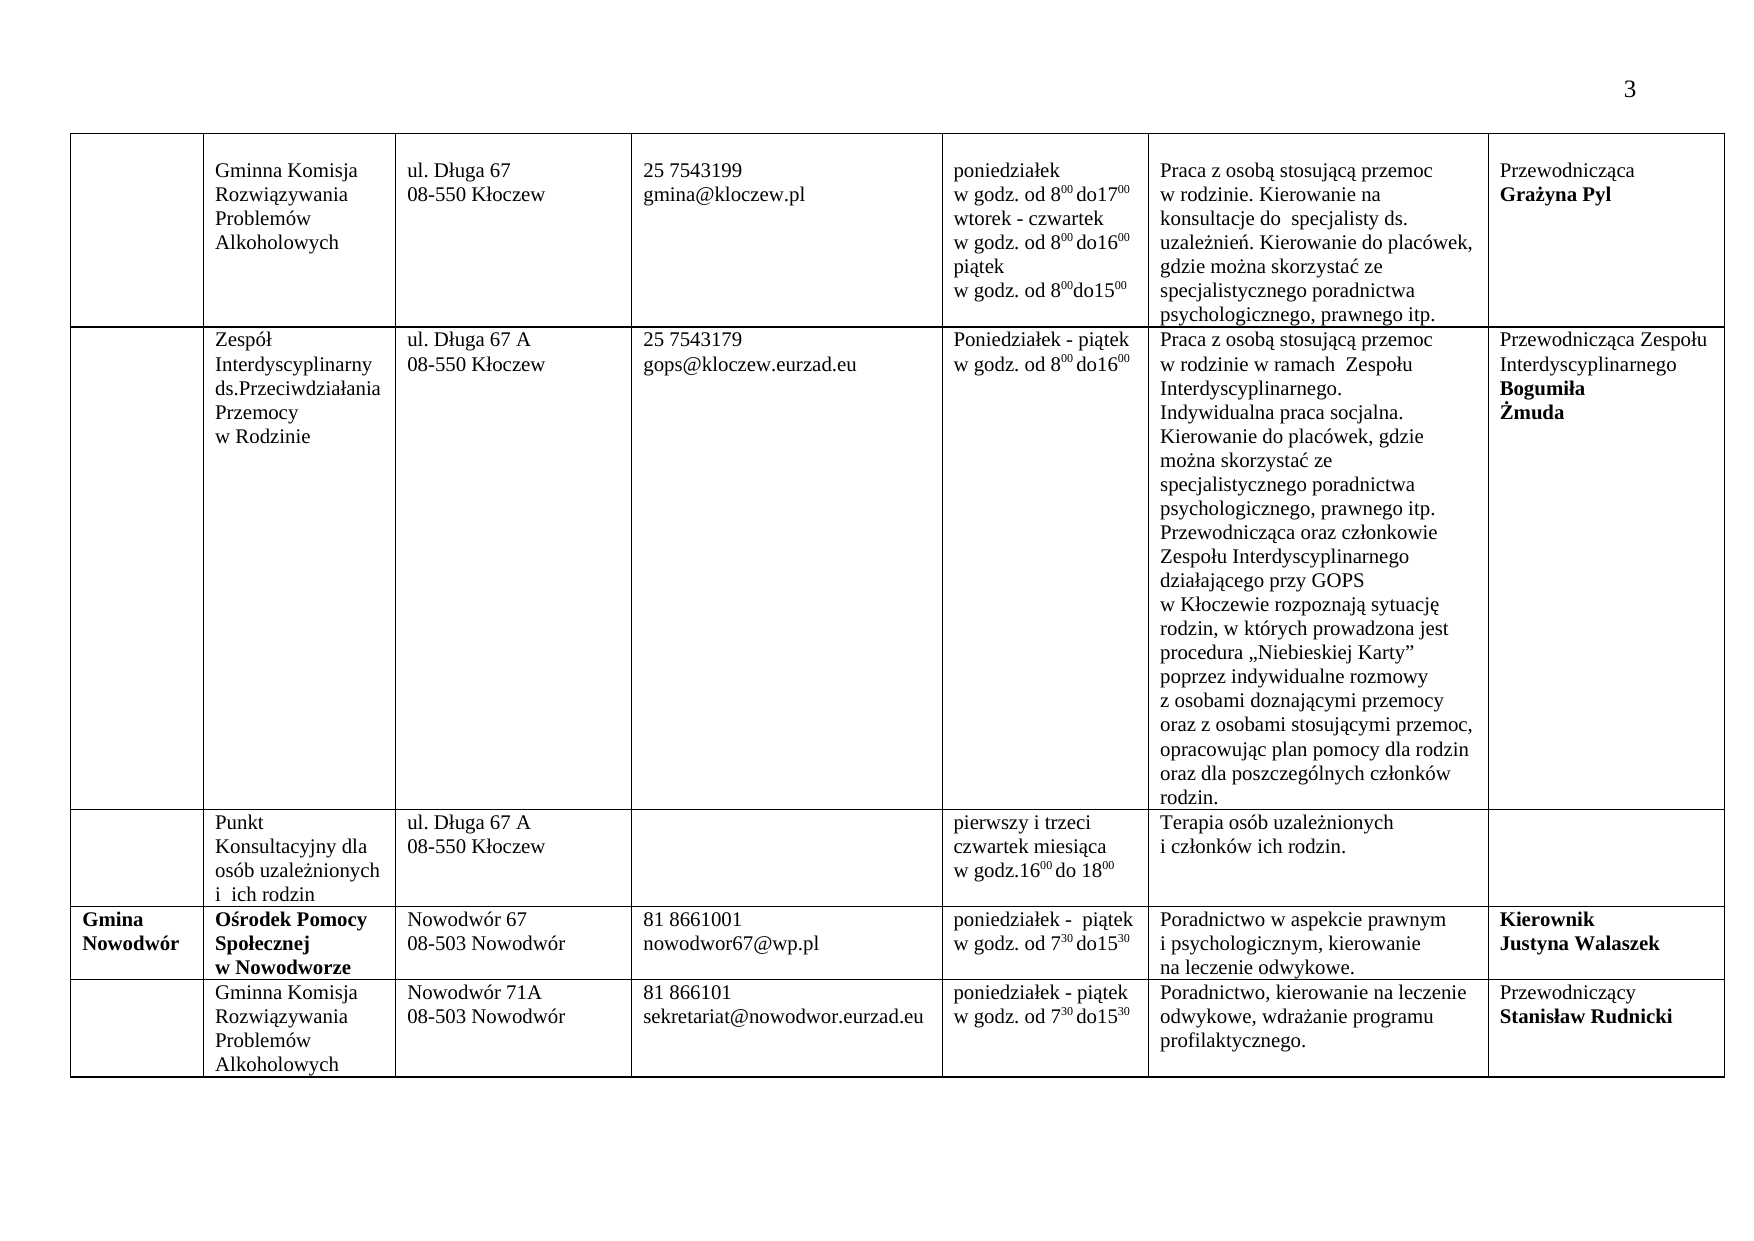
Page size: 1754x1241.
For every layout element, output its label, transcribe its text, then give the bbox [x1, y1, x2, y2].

table_cell Terapia osób uzależnionych i członków ich rodzin. [1149, 810, 1488, 906]
table_cell ul. Długa 67 08-550 Kłoczew [396, 134, 631, 326]
table_cell Gmina Nowodwór [71, 907, 203, 979]
table_cell 81 866101 sekretariat@nowodwor.eurzad.eu [632, 980, 942, 1076]
table_cell [71, 134, 203, 326]
table_cell pierwszy i trzeci czwartek miesiąca w godz.1600 do 1800 [943, 810, 1148, 906]
table_cell Praca z osobą stosującą przemoc w rodzinie. Kierowanie na konsultacje do specjalisty ds. uzależnień. Kierowanie do placówek, gdzie można skorzystać ze specjalistycznego poradnictwa psychologicznego, prawnego itp. [1149, 134, 1488, 326]
table_cell poniedziałek - piątek w godz. od 730 do1530 [943, 980, 1148, 1076]
table_cell Poniedziałek - piątek w godz. od 800 do1600 [943, 328, 1148, 809]
table_cell 81 8661001 nowodwor67@wp.pl [632, 907, 942, 979]
table_cell poniedziałek w godz. od 800 do1700 wtorek - czwartek w godz. od 800 do1600 piątek w godz. od 800do1500 [943, 134, 1148, 326]
table_cell 25 7543179 gops@kloczew.eurzad.eu [632, 328, 942, 809]
table_cell Zespół Interdyscyplinarny ds.Przeciwdziałania Przemocy w Rodzinie [204, 328, 395, 809]
table_cell [71, 328, 203, 809]
table_cell [71, 810, 203, 906]
table_cell Poradnictwo, kierowanie na leczenie odwykowe, wdrażanie programu profilaktycznego. [1149, 980, 1488, 1076]
table_cell [1489, 810, 1724, 906]
table_cell Gminna Komisja Rozwiązywania Problemów Alkoholowych [204, 134, 395, 326]
table_cell ul. Długa 67 A 08-550 Kłoczew [396, 328, 631, 809]
table_cell [71, 980, 203, 1076]
table_cell Praca z osobą stosującą przemoc w rodzinie w ramach Zespołu Interdyscyplinarnego. Indywidualna praca socjalna. Kierowanie do placówek, gdzie można skorzystać ze specjalistycznego poradnictwa psychologicznego, prawnego itp. Przewodnicząca oraz członkowie Zespołu Interdyscyplinarnego działającego przy GOPS w Kłoczewie rozpoznają sytuację rodzin, w których prowadzona jest procedura „Niebieskiej Karty” poprzez indywidualne rozmowy z osobami doznającymi przemocy oraz z osobami stosującymi przemoc, opracowując plan pomocy dla rodzin oraz dla poszczególnych członków rodzin. [1149, 328, 1488, 809]
table_cell 25 7543199 gmina@kloczew.pl [632, 134, 942, 326]
table_cell Przewodnicząca Grażyna Pyl [1489, 134, 1724, 326]
table_cell Ośrodek Pomocy Społecznej w Nowodworze [204, 907, 395, 979]
table_cell Kierownik Justyna Walaszek [1489, 907, 1724, 979]
table_cell Nowodwór 67 08-503 Nowodwór [396, 907, 631, 979]
table_cell Przewodnicząca Zespołu Interdyscyplinarnego Bogumiła Żmuda [1489, 328, 1724, 809]
table_cell Punkt Konsultacyjny dla osób uzależnionych i ich rodzin [204, 810, 395, 906]
table_cell Nowodwór 71A 08-503 Nowodwór [396, 980, 631, 1076]
table_cell Gminna Komisja Rozwiązywania Problemów Alkoholowych [204, 980, 395, 1076]
table_cell [632, 810, 942, 906]
table_cell ul. Długa 67 A 08-550 Kłoczew [396, 810, 631, 906]
table_cell poniedziałek - piątek w godz. od 730 do1530 [943, 907, 1148, 979]
table_cell Poradnictwo w aspekcie prawnym i psychologicznym, kierowanie na leczenie odwykowe. [1149, 907, 1488, 979]
table_cell Przewodniczący Stanisław Rudnicki [1489, 980, 1724, 1076]
